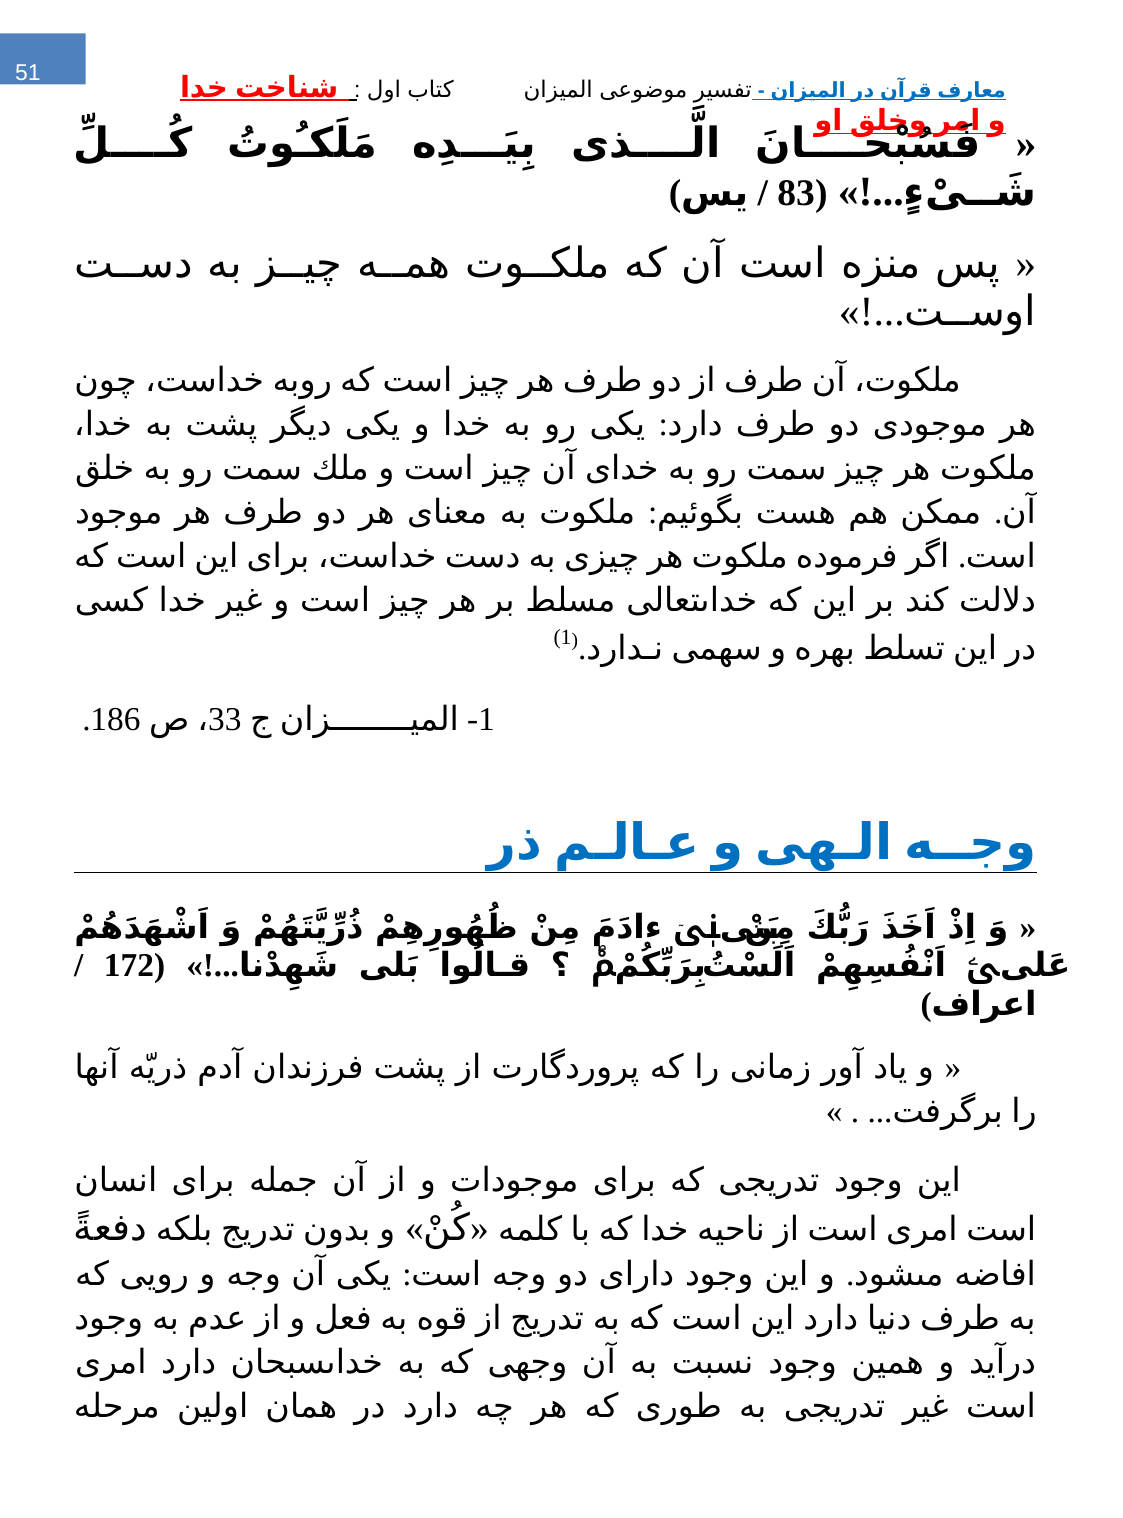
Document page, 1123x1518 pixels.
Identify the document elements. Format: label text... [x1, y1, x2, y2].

text ملكوت، آن طرف از دو طرف هر چيز است كه روبه خداست، چون هر موجودى دو طرف دارد: يكى رو به خدا و يكى ديگر پشت به خدا، ملكوت هر چيز سمت رو به خداى آن چيز است و ملك سمت رو به خلق آن. ممكن هم هست بگوئيم: ملكوت به معناى هر دو طرف هر موجود است. اگر فرموده ملكوت هر چيزى به دست خداست، براى اين است كه دلالت كند بر اين كه خداى‏تعالى مسلط بر هر چيز است و غير خدا كسى در اين تسلط بهره و سهمى نـدارد.(1) [74, 360, 1037, 667]
text « پس منزه است آن كه ملكــوت همــه چيــز به دســت اوســت...!» [74, 239, 1037, 335]
text « وَ اِذْ اَخَذَ رَبُّكَ مِنْ بَنٖیۤ ءادَمَ مِنْ ظُهُورِهِمْ ذُرِّيَّتَهُمْ وَ اَشْهَدَهُمْ عَلیۧ اَنْفُسِهِمْ اَلَسْتُ بِرَبِّكُمْؐ ؟ قـالُوا بَلی شَهِدْنا...!» (172 / اعراف) [74, 907, 1037, 1022]
text « و ياد آور زمانى را كه پروردگارت از پشت فرزندان آدم ذريّه آن‏ها را برگرفت... . » [74, 1047, 1037, 1129]
text « فَسُبْحــــانَ الَّــــذى بِيَـــدِه مَلَكـُوتُ كُــــلِّ شَــىْ‏ءٍ...!» (83 / يس) [74, 118, 1037, 214]
subtitle وجــه الـهى و عـالـم ذر [74, 813, 1037, 872]
text 1- الميــــــــزان ج 33، ص 186. [74, 699, 1037, 737]
